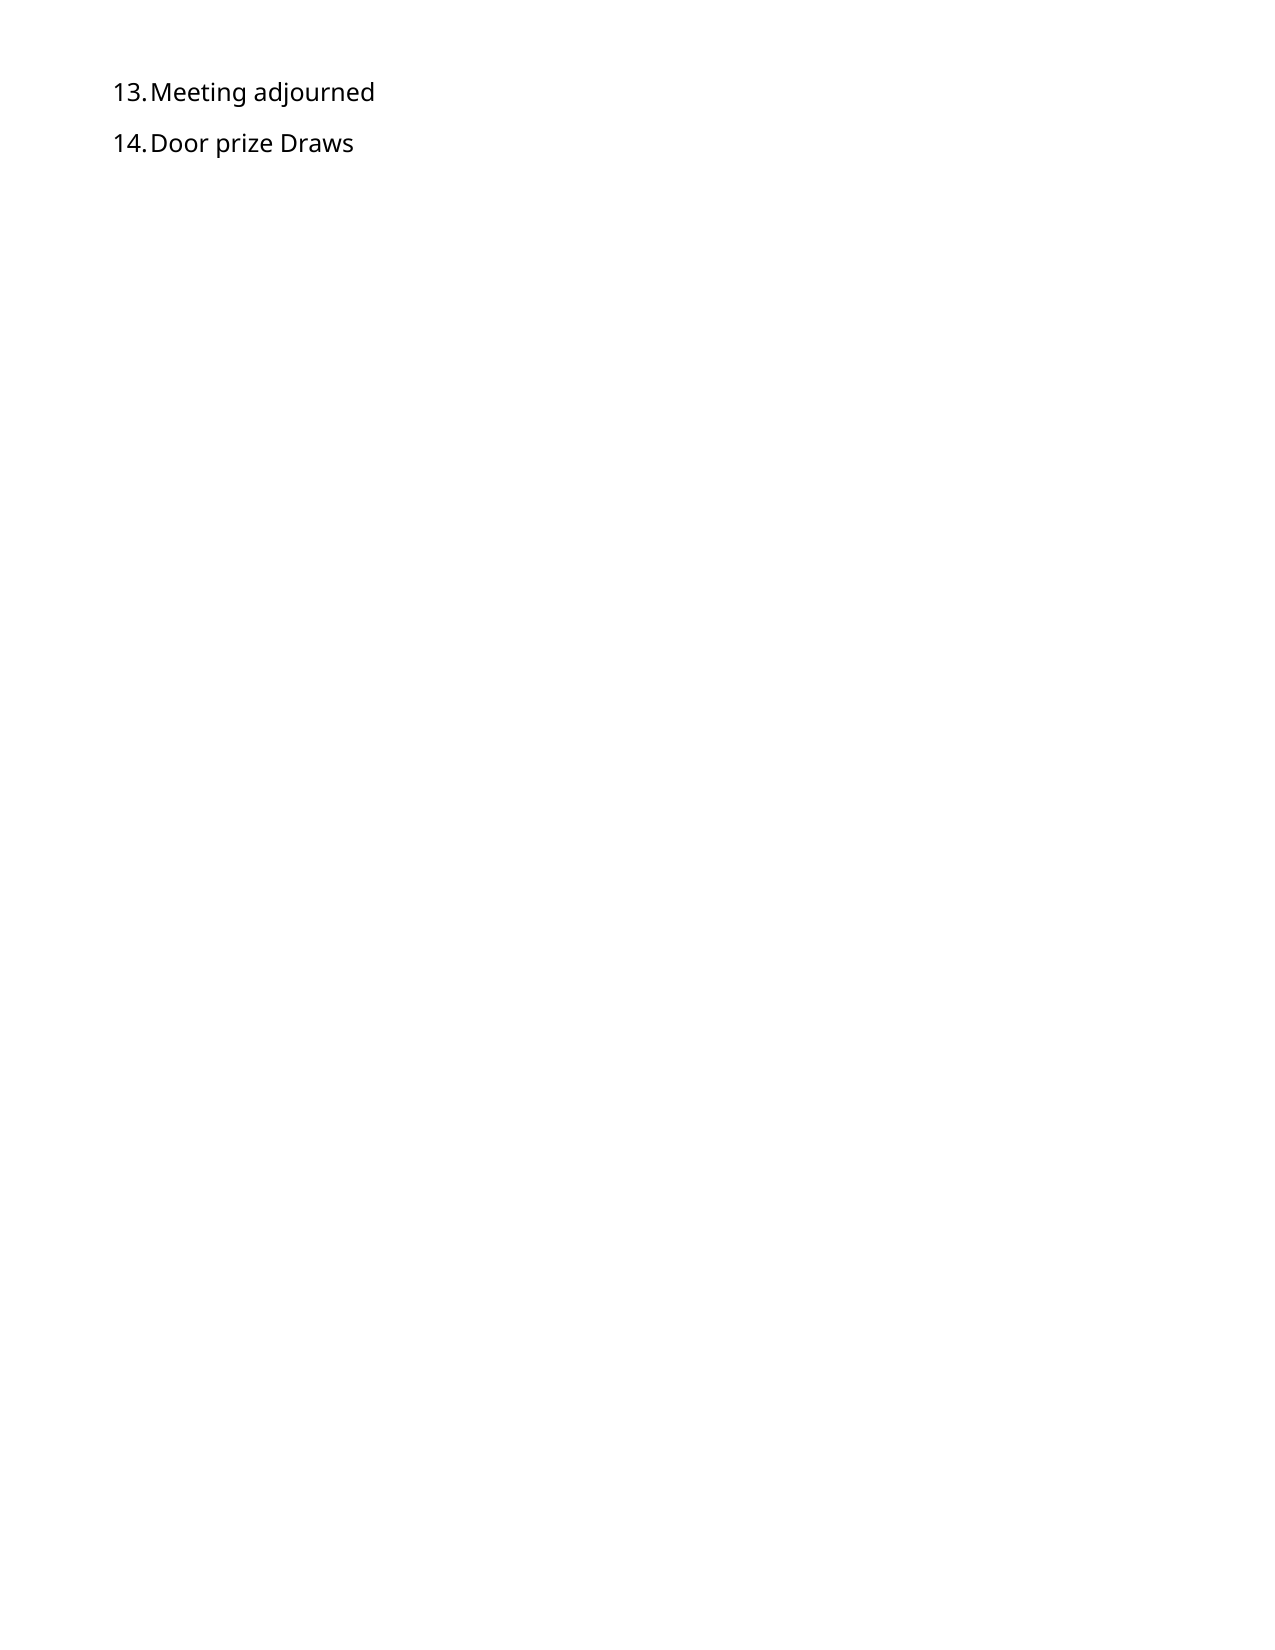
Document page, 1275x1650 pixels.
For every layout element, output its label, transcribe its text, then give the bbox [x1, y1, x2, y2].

list Door prize Draws [112, 126, 1200, 160]
list Meeting adjourned [112, 75, 1200, 109]
